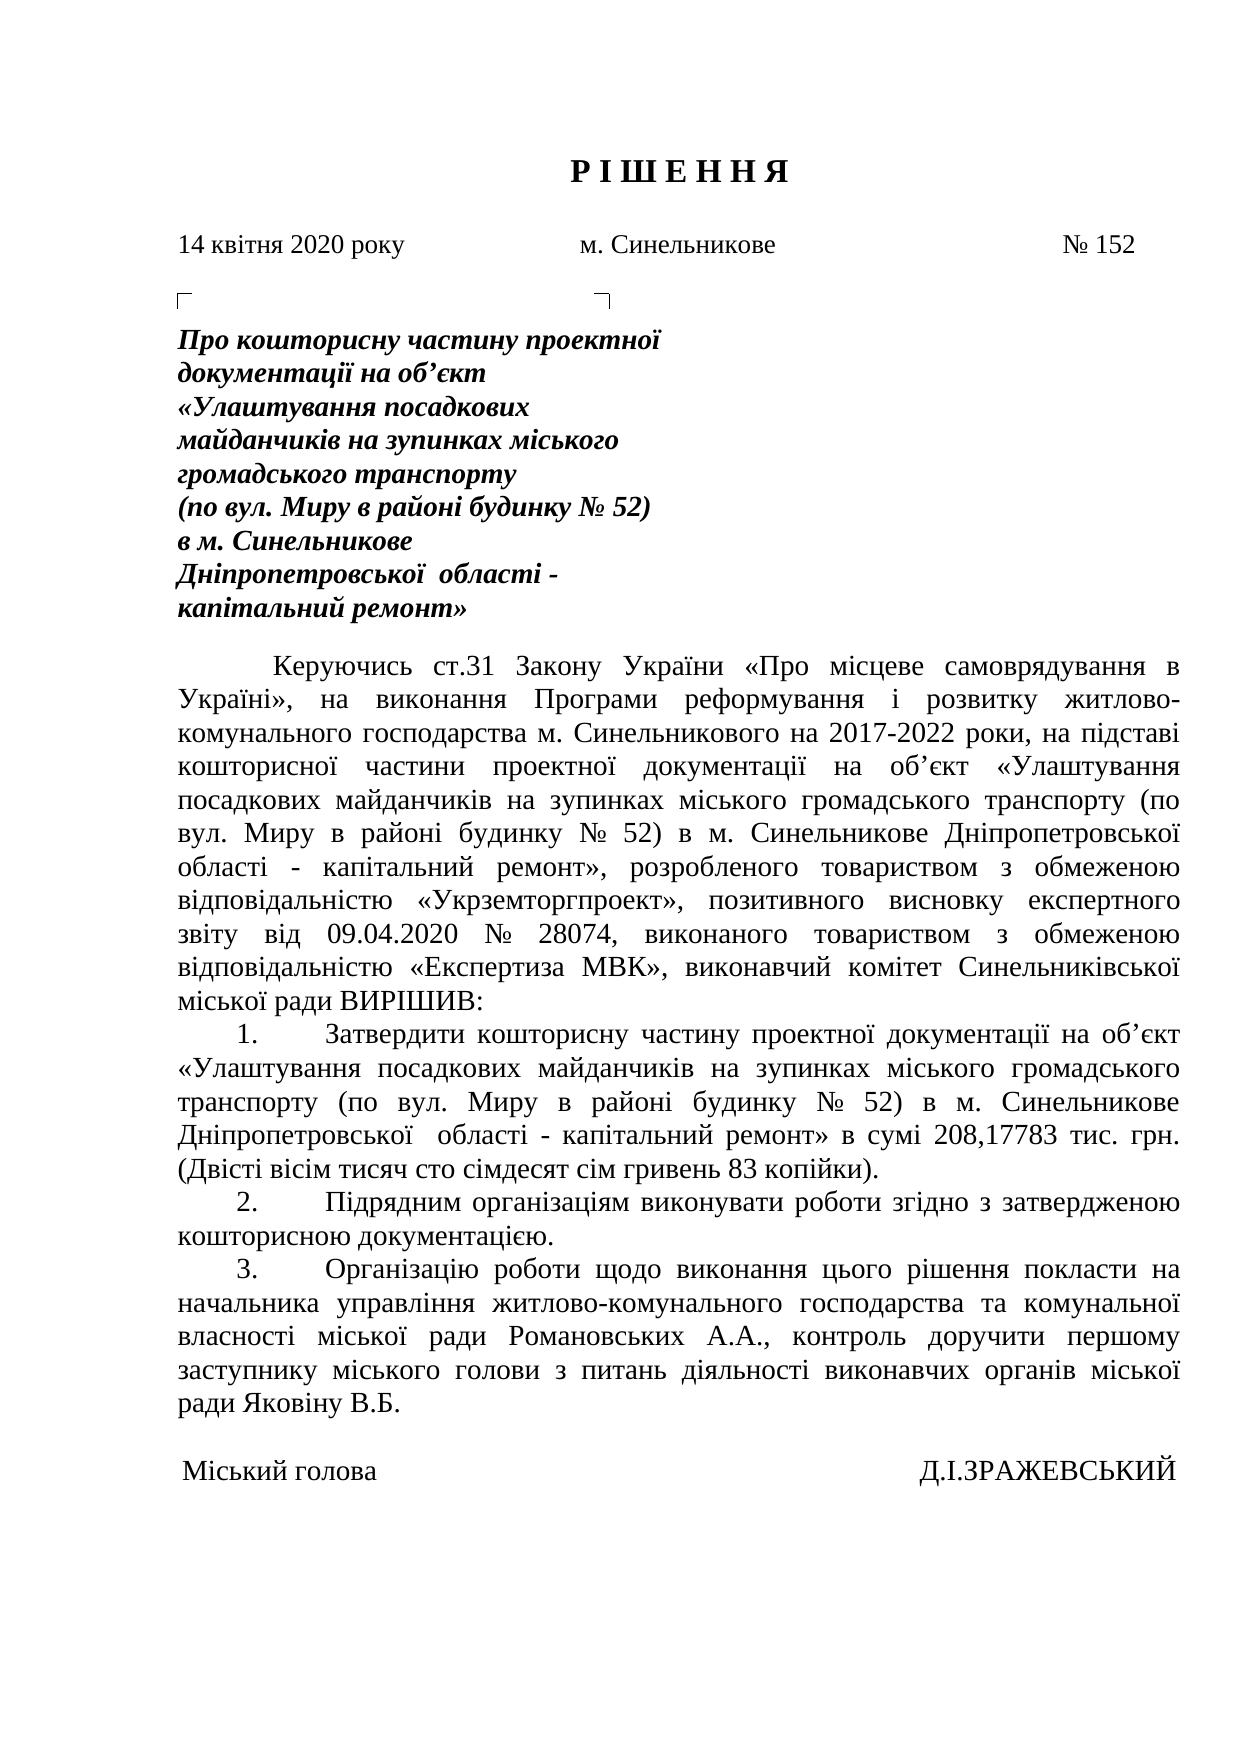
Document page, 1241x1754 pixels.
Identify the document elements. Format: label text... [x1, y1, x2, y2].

list Підрядним організаціям виконувати роботи згідно з затвердженою кошторисною документацією. [177, 1184, 1181, 1251]
text Р І Ш Е Н Н Я [177, 152, 1181, 190]
text Керуючись ст.31 Закону України «Про місцеве самоврядування в Україні», на виконання Програми реформування і розвитку житлово-комунального господарства м. Синельникового на 2017-2022 роки, на підставі кошторисної частини проектної документації на об’єкт «Улаштування посадкових майданчиків на зупинках міського громадського транспорту (по вул. Миру в районі будинку № 52) в м. Синельникове Дніпропетровської області - капітальний ремонт», розробленого товариством з обмеженою відповідальністю «Укрземторгпроект», позитивного висновку експертного звіту від 09.04.2020 № 28074, виконаного товариством з обмеженою відповідальністю «Експертиза МВК», виконавчий комітет Синельниківської міської ради ВИРІШИВ: [177, 648, 1181, 1017]
list Організацію роботи щодо виконання цього рішення покласти на начальника управління житлово-комунального господарства та комунальної власності міської ради Романовських А.А., контроль доручити першому заступнику міського голови з питань діяльності виконавчих органів міської ради Яковіну В.Б. [177, 1251, 1181, 1419]
text 14 квітня 2020 року м. Синельникове № 152 [177, 228, 1181, 259]
text в м. Синельникове [177, 523, 1181, 557]
text Про кошторисну частину проектної [177, 322, 1181, 355]
text майданчиків на зупинках міського [177, 422, 1181, 456]
text Дніпропетровської області - [177, 557, 1181, 590]
text «Улаштування посадкових [177, 389, 1181, 422]
text (по вул. Миру в районі будинку № 52) [177, 489, 1181, 523]
text Міський голова Д.І.ЗРАЖЕВСЬКИЙ [177, 1453, 1181, 1486]
text громадського транспорту [177, 456, 1181, 489]
text документації на об’єкт [177, 355, 1181, 389]
list Затвердити кошторисну частину проектної документації на об’єкт «Улаштування посадкових майданчиків на зупинках міського громадського транспорту (по вул. Миру в районі будинку № 52) в м. Синельникове Дніпропетровської області - капітальний ремонт» в сумі 208,17783 тис. грн. (Двісті вісім тисяч сто сімдесят сім гривень 83 копійки). [177, 1017, 1181, 1184]
text капітальний ремонт» [177, 590, 1181, 624]
